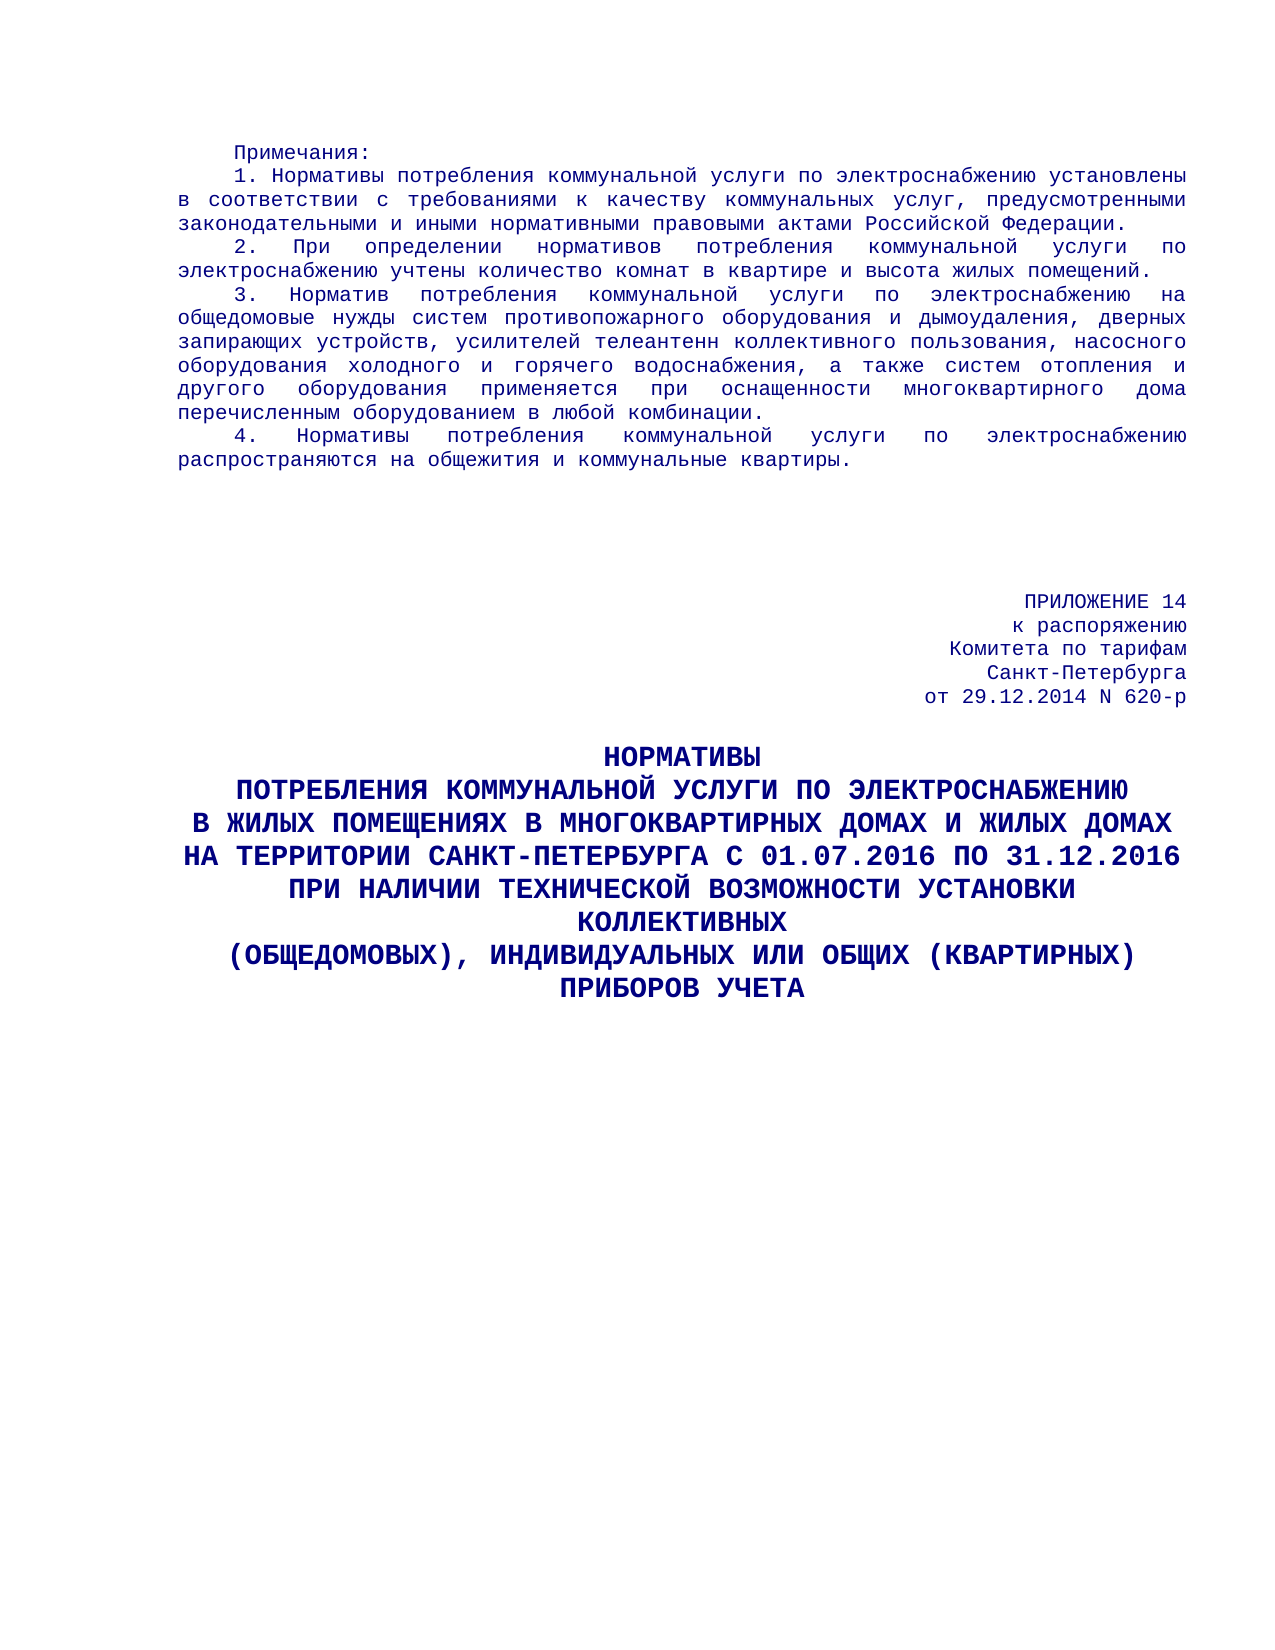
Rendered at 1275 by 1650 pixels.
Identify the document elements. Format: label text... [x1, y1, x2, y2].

text ПРИБОРОВ УЧЕТА [177, 973, 1186, 1006]
text от 29.12.2014 N 620-р [177, 686, 1186, 709]
text 4. Нормативы потребления коммунальной услуги по электроснабжению распространяются на общежития и коммунальные квартиры. [177, 426, 1186, 473]
text 3. Норматив потребления коммунальной услуги по электроснабжению на общедомовые нужды систем противопожарного оборудования и дымоудаления, дверных запирающих устройств, усилителей телеантенн коллективного пользования, насосного оборудования холодного и горячего водоснабжения, а также систем отопления и другого оборудования применяется при оснащенности многоквартирного дома перечисленным оборудованием в любой комбинации. [177, 284, 1186, 426]
text 2. При определении нормативов потребления коммунальной услуги по электроснабжению учтены количество комнат в квартире и высота жилых помещений. [177, 236, 1186, 284]
text (ОБЩЕДОМОВЫХ), ИНДИВИДУАЛЬНЫХ ИЛИ ОБЩИХ (КВАРТИРНЫХ) [177, 940, 1186, 973]
text ПРИЛОЖЕНИЕ 14 [177, 591, 1186, 615]
text НА ТЕРРИТОРИИ САНКТ-ПЕТЕРБУРГА С 01.07.2016 ПО 31.12.2016 [177, 841, 1186, 874]
text к распоряжению [177, 615, 1186, 638]
text 1. Нормативы потребления коммунальной услуги по электроснабжению установлены в соответствии с требованиями к качеству коммунальных услуг, предусмотренными законодательными и иными нормативными правовыми актами Российской Федерации. [177, 165, 1186, 236]
text Примечания: [177, 142, 1186, 165]
text ПРИ НАЛИЧИИ ТЕХНИЧЕСКОЙ ВОЗМОЖНОСТИ УСТАНОВКИ КОЛЛЕКТИВНЫХ [177, 874, 1186, 940]
text В ЖИЛЫХ ПОМЕЩЕНИЯХ В МНОГОКВАРТИРНЫХ ДОМАХ И ЖИЛЫХ ДОМАХ [177, 808, 1186, 841]
text ПОТРЕБЛЕНИЯ КОММУНАЛЬНОЙ УСЛУГИ ПО ЭЛЕКТРОСНАБЖЕНИЮ [177, 775, 1186, 808]
text Комитета по тарифам [177, 638, 1186, 662]
text НОРМАТИВЫ [177, 742, 1186, 775]
text Санкт-Петербурга [177, 662, 1186, 686]
